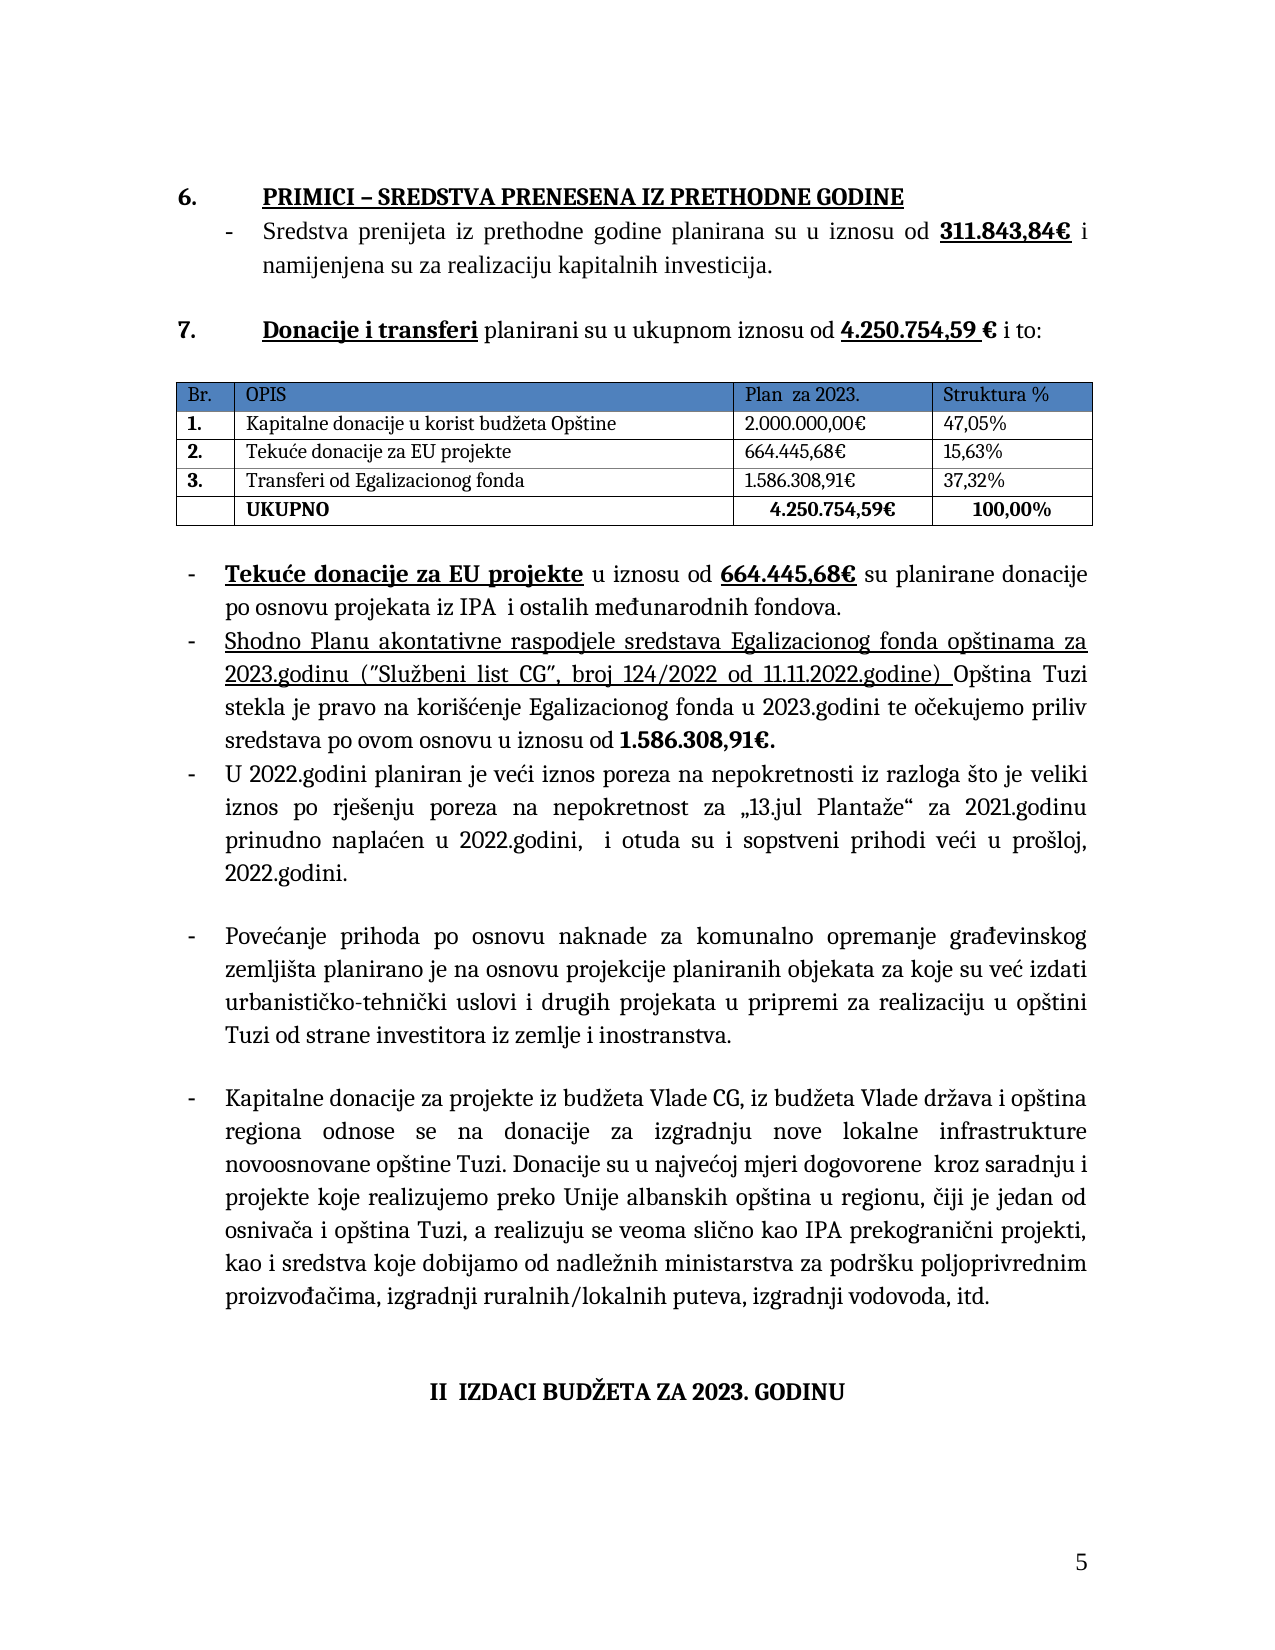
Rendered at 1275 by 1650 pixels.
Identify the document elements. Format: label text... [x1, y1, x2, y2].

table_cell [177, 497, 234, 525]
table_cell 15,63% [933, 440, 1092, 468]
table_cell Kapitalne donacije u korist budžeta Opštine [235, 412, 733, 439]
table_cell 37,32% [933, 469, 1092, 496]
list Sredstva prenijeta iz prethodne godine planirana su u iznosu od 311.843,84€ i namijenjena su za realizaciju kapitalnih investicija. [225, 216, 1088, 279]
list Povećanje prihoda po osnovu naknade za komunalno opremanje građevinskog zemljišta planirano je na osnovu projekcije planiranih objekata za koje su već izdati urbanističko-tehnički uslovi i drugih projekata u pripremi za realizaciju u opštini Tuzi od strane investitora iz zemlje i inostranstva. [187, 921, 1088, 1050]
text II IZDACI BUDŽETA ZA 2023. GODINU [187, 1377, 1088, 1406]
table_cell UKUPNO [235, 497, 733, 525]
table_cell 2.000.000,00€ [734, 412, 932, 439]
list PRIMICI – SREDSTVA PRENESENA IZ PRETHODNE GODINE [178, 183, 1088, 212]
table_cell Transferi od Egalizacionog fonda [235, 469, 733, 496]
table_header Br. [177, 383, 234, 411]
list Kapitalne donacije za projekte iz budžeta Vlade CG, iz budžeta Vlade država i opština regiona odnose se na donacije za izgradnju nove lokalne infrastrukture novoosnovane opštine Tuzi. Donacije su u najvećoj mjeri dogovorene kroz saradnju i projekte koje realizujemo preko Unije albanskih opština u regionu, čiji je jedan od osnivača i opština Tuzi, a realizuju se veoma slično kao IPA prekogranični projekti, kao i sredstva koje dobijamo od nadležnih ministarstva za podršku poljoprivrednim proizvođačima, izgradnji ruralnih/lokalnih puteva, izgradnji vodovoda, itd. [187, 1083, 1088, 1311]
table_header Struktura % [933, 383, 1092, 411]
table_cell 4.250.754,59€ [734, 497, 932, 525]
table_cell 1. [177, 412, 234, 439]
list Tekuće donacije za EU projekte u iznosu od 664.445,68€ su planirane donacije po osnovu projekata iz IPA i ostalih međunarodnih fondova. [187, 559, 1088, 621]
table_header OPIS [235, 383, 733, 411]
table_cell 1.586.308,91€ [734, 469, 932, 496]
table_header Plan za 2023. [734, 383, 932, 411]
list U 2022.godini planiran je veći iznos poreza na nepokretnosti iz razloga što je veliki iznos po rješenju poreza na nepokretnost za „13.jul Plantaže“ za 2021.godinu prinudno naplaćen u 2022.godini, i otuda su i sopstveni prihodi veći u prošloj, 2022.godini. [187, 759, 1088, 887]
list Donacije i transferi planirani su u ukupnom iznosu od 4.250.754,59 € i to: [178, 316, 1088, 345]
list Shodno Planu akontativne raspodjele sredstava Egalizacionog fonda opštinama za 2023.godinu (″Službeni list CG″, broj 124/2022 od 11.11.2022.godine) Opština Tuzi stekla je pravo na korišćenje Egalizacionog fonda u 2023.godini te očekujemo priliv sredstava po ovom osnovu u iznosu od 1.586.308,91€. [187, 626, 1088, 754]
table_cell 100,00% [933, 497, 1092, 525]
table_cell 2. [177, 440, 234, 468]
table_cell 3. [177, 469, 234, 496]
table_cell 664.445,68€ [734, 440, 932, 468]
table_cell 47,05% [933, 412, 1092, 439]
table_cell Tekuće donacije za EU projekte [235, 440, 733, 468]
